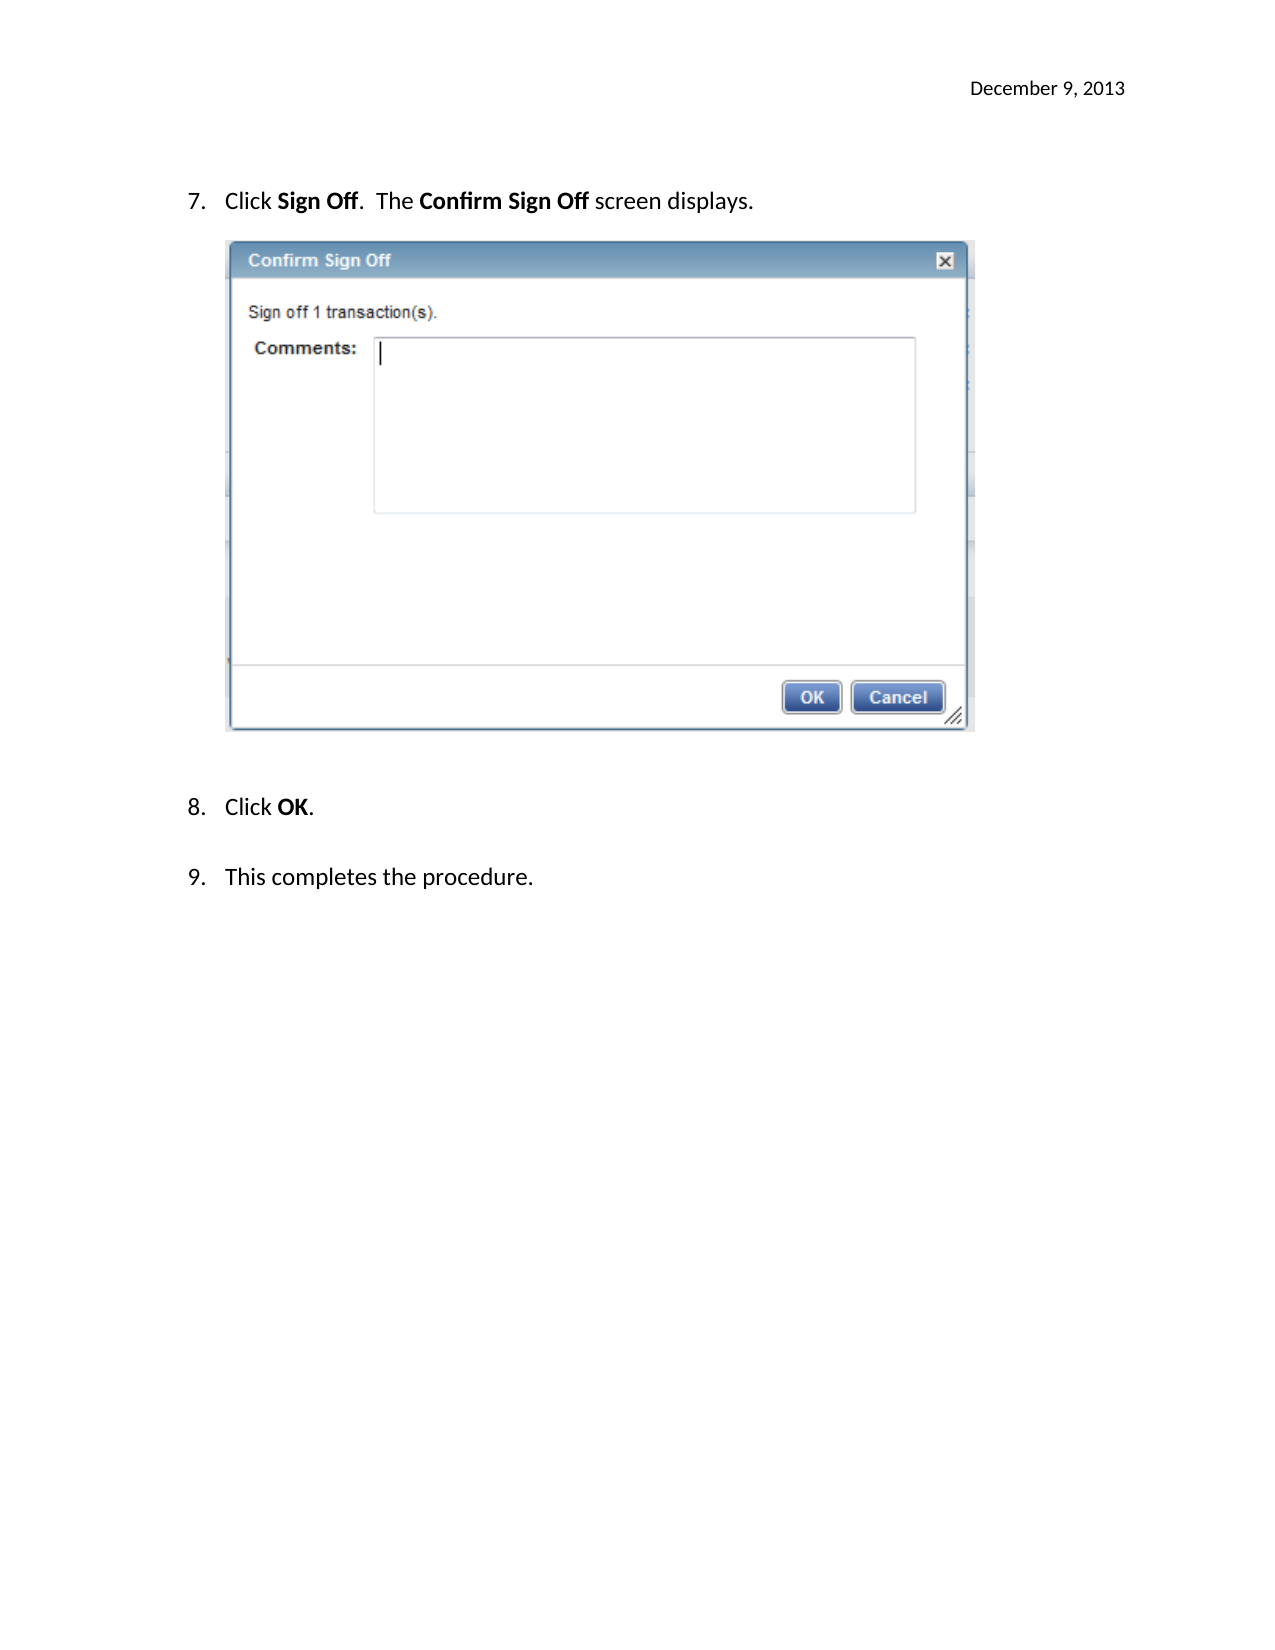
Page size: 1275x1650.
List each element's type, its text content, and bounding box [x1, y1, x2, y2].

list Click OK. [187, 791, 1125, 822]
list This completes the procedure. [187, 861, 1125, 892]
list Click Sign Off. The Confirm Sign Off screen displays. [187, 185, 1125, 216]
picture [225, 240, 976, 732]
